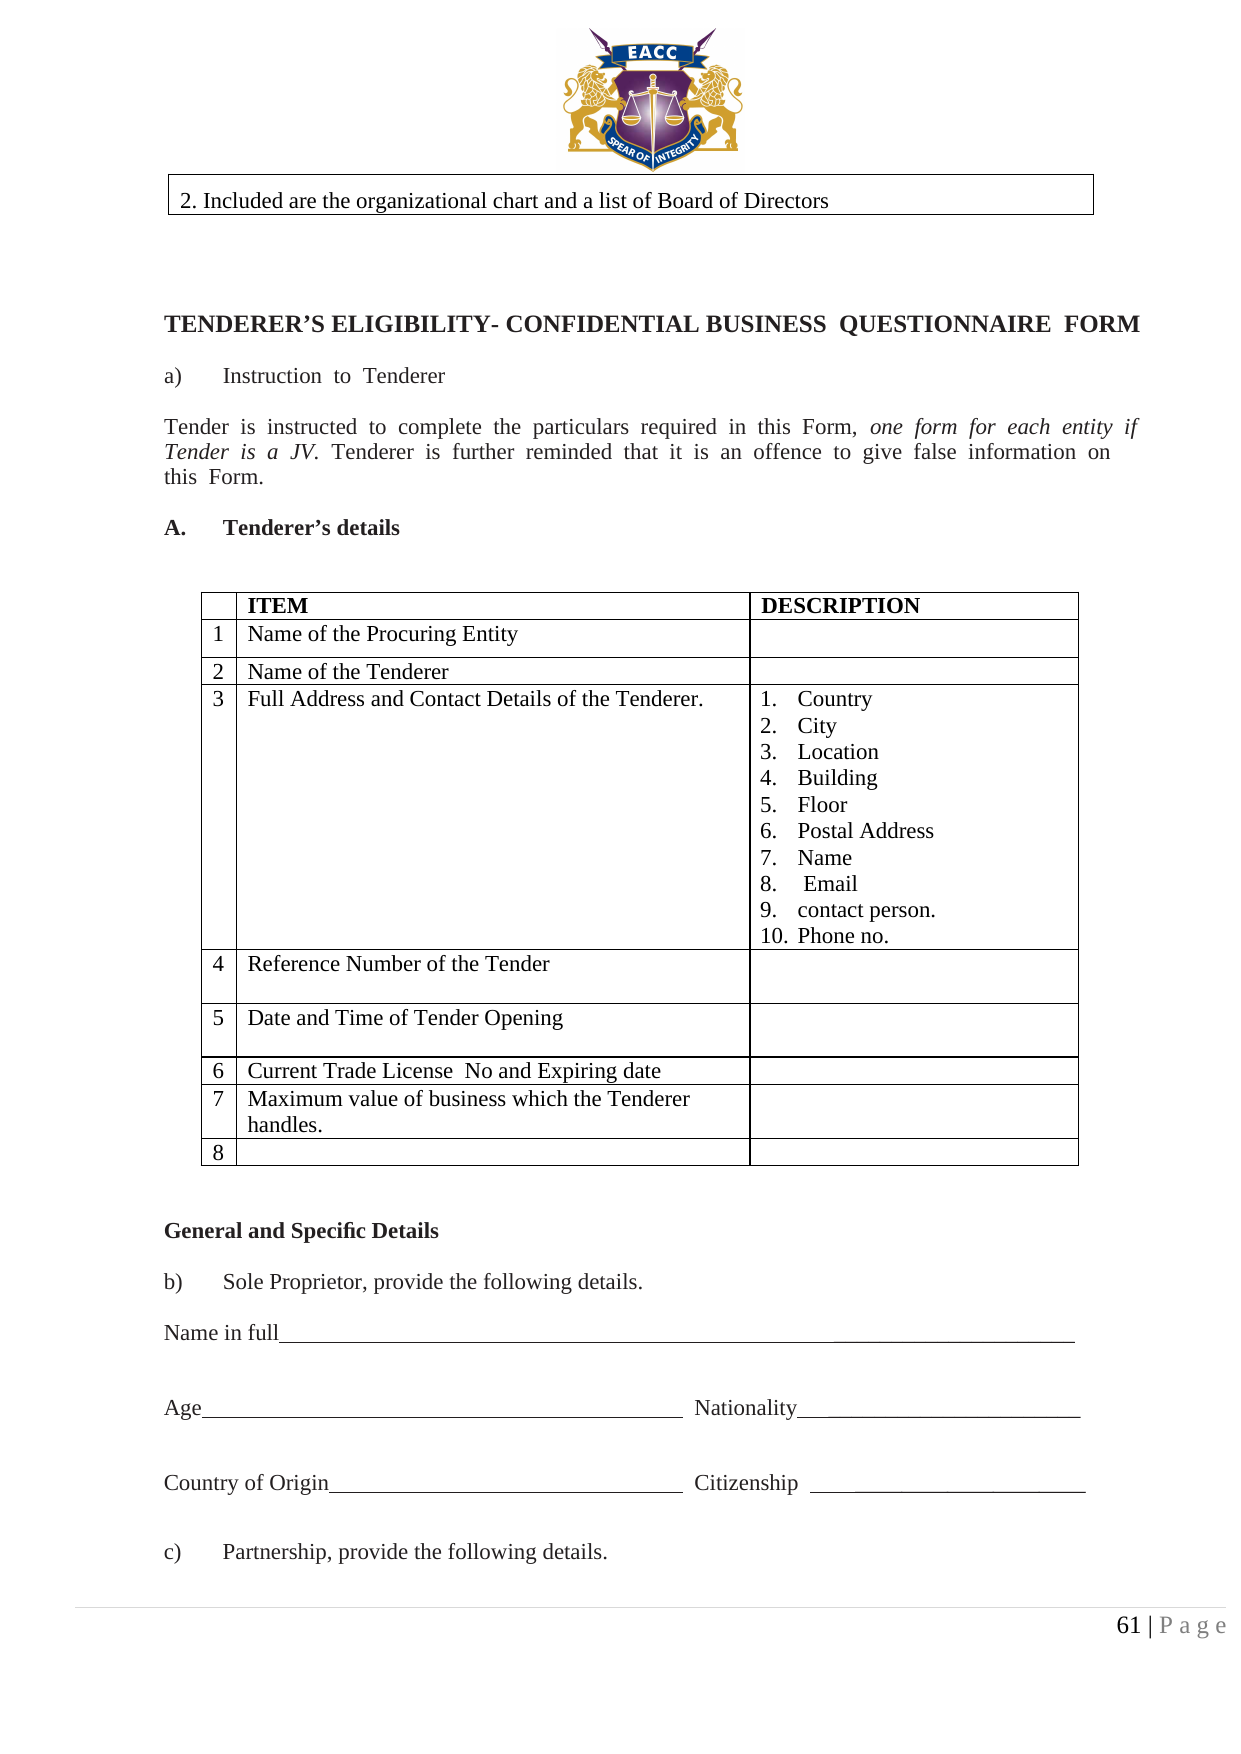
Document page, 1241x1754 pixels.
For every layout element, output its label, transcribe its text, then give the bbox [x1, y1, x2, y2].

table_cell [751, 658, 1078, 684]
table_cell 1 [202, 620, 236, 657]
table_cell Current Trade License No and Expiring date [237, 1058, 749, 1084]
table_cell [751, 1058, 1078, 1084]
table_cell 7 [202, 1085, 236, 1138]
text General and Speciﬁc Details [163, 1217, 1226, 1243]
table_cell 3 [202, 685, 236, 949]
list Sole Proprietor, provide the following details. [163, 1268, 1226, 1294]
table_cell Name of the Tenderer [237, 658, 749, 684]
table_cell [751, 1085, 1078, 1138]
table_cell [751, 1004, 1078, 1056]
table_cell [751, 1139, 1078, 1165]
table_cell Name of the Procuring Entity [237, 620, 749, 657]
table_cell Country City Location Building Floor Postal Address Name Email contact person. Phone no. [751, 685, 1078, 949]
text Country of Origin Citizenship _____ [163, 1469, 1155, 1496]
table_cell 8 [202, 1139, 236, 1165]
table_cell Date and Time of Tender Opening [237, 1004, 749, 1056]
list Partnership, provide the following details. [163, 1538, 1226, 1565]
table_cell 5 [202, 1004, 236, 1056]
text Name in full _____________________ [163, 1319, 1155, 1345]
list Instruction to Tenderer [164, 362, 1226, 389]
table_header DESCRIPTION [751, 593, 1078, 619]
table_cell Maximum value of business which the Tenderer handles. [237, 1085, 749, 1138]
table_cell [237, 1139, 749, 1165]
subtitle Tenderer’s details [164, 514, 1226, 540]
text Age Nationality ______________________ [163, 1394, 1155, 1420]
table_cell 6 [202, 1058, 236, 1084]
table_cell Reference Number of the Tender [237, 950, 749, 1003]
table_cell [751, 950, 1078, 1003]
picture [556, 28, 745, 174]
table_header [202, 593, 236, 619]
table_cell [751, 620, 1078, 657]
table_cell 4 [202, 950, 236, 1003]
subtitle TENDERER’S ELIGIBILITY- CONFIDENTIAL BUSINESS QUESTIONNAIRE FORM [164, 309, 1226, 338]
table_cell 2 [202, 658, 236, 684]
table_cell Full Address and Contact Details of the Tenderer. [237, 685, 749, 949]
text Tender is instructed to complete the particulars required in this Form, one form for each entity if Tender is a JV. Tenderer is further reminded that it is an offence to give false information on this Form. [164, 414, 1140, 489]
table_header ITEM [237, 593, 749, 619]
